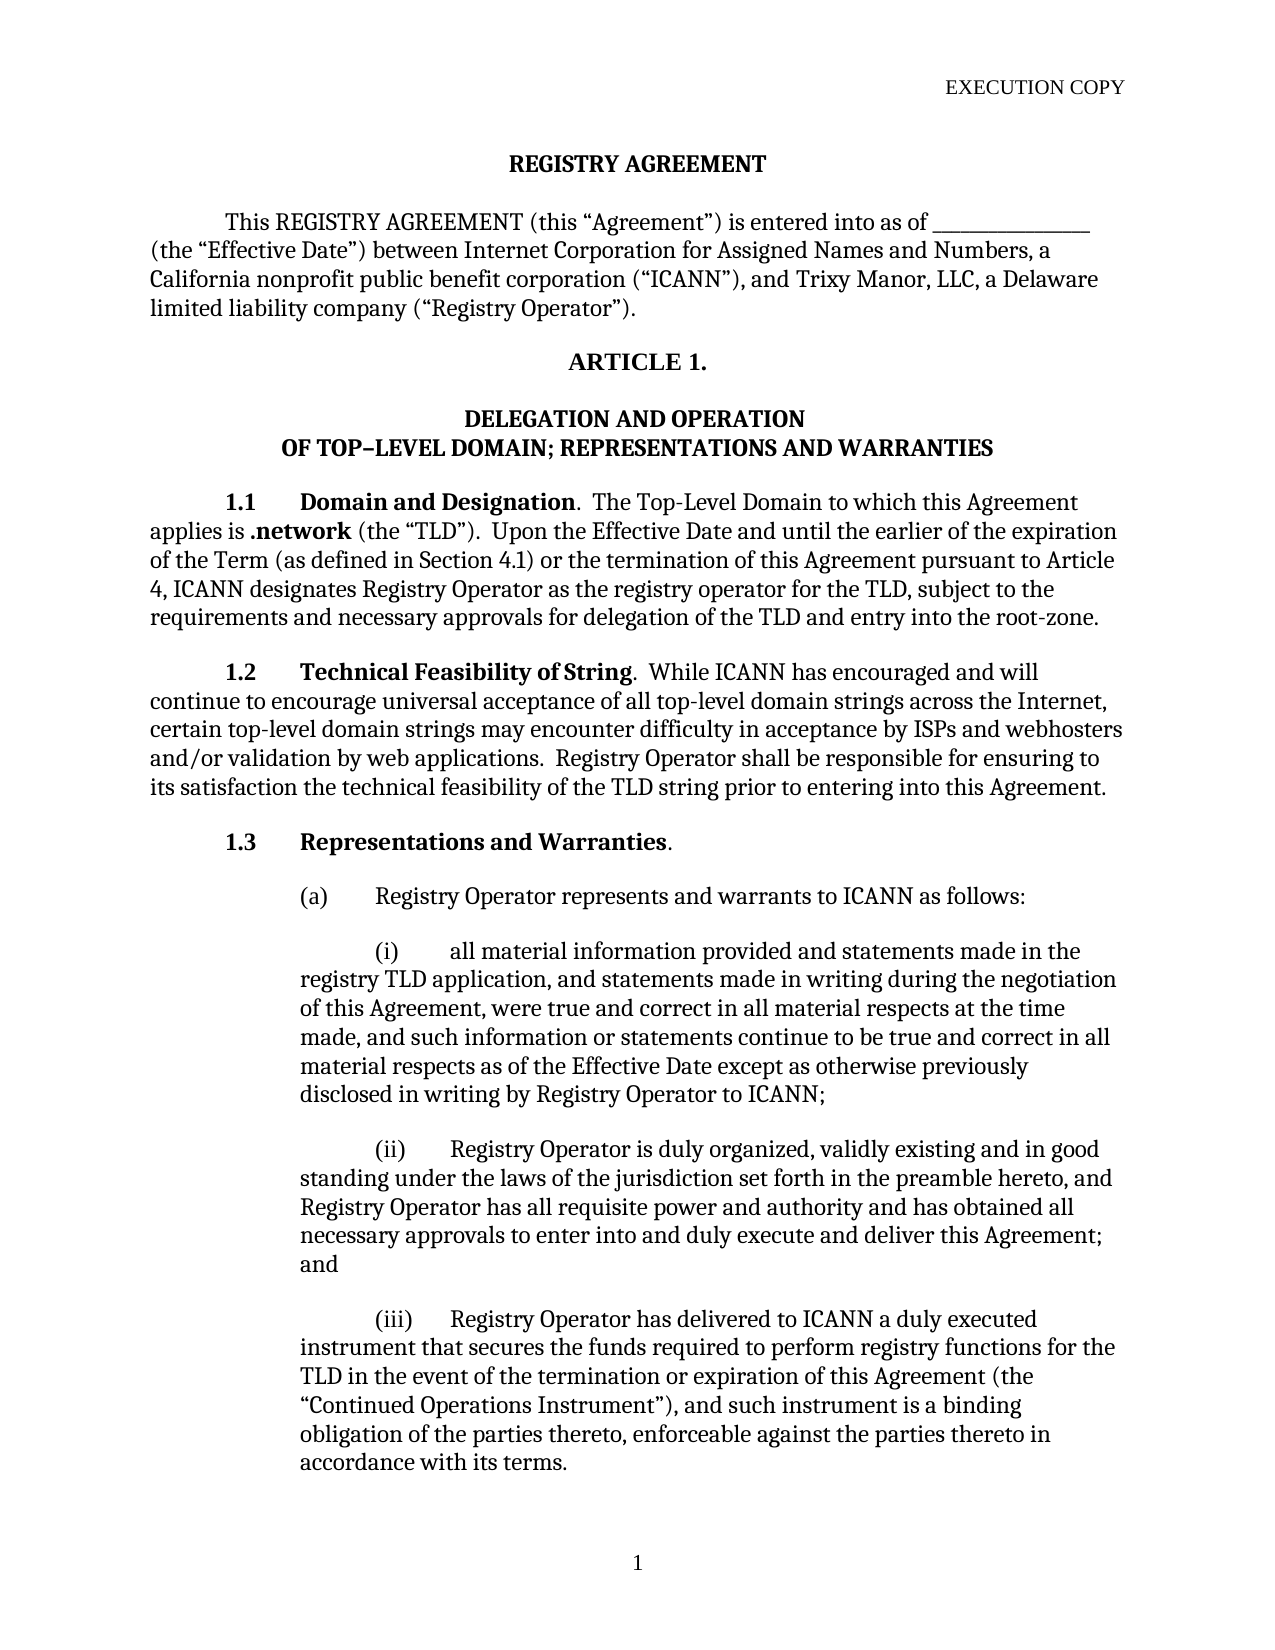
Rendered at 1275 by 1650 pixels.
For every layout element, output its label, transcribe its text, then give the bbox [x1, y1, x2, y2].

text This REGISTRY AGREEMENT (this “Agreement”) is entered into as of _________________ (the “Effective Date”) between Internet Corporation for Assigned Names and Numbers, a California nonprofit public benefit corporation (“ICANN”), and Trixy Manor, LLC, a Delaware limited liability company (“Registry Operator”). [150, 207, 1125, 322]
text Registry Operator is duly organized, validly existing and in good standing under the laws of the jurisdiction set forth in the preamble hereto, and Registry Operator has all requisite power and authority and has obtained all necessary approvals to enter into and duly execute and deliver this Agreement; and [300, 1134, 1125, 1279]
text all material information provided and statements made in the registry TLD application, and statements made in writing during the negotiation of this Agreement, were true and correct in all material respects at the time made, and such information or statements continue to be true and correct in all material respects as of the Effective Date except as otherwise previously disclosed in writing by Registry Operator to ICANN; [300, 936, 1125, 1109]
title REGISTRY AGREEMENT [150, 150, 1125, 179]
text Technical Feasibility of String. While ICANN has encouraged and will continue to encourage universal acceptance of all top-level domain strings across the Internet, certain top-level domain strings may encounter difficulty in acceptance by ISPs and webhosters and/or validation by web applications. Registry Operator shall be responsible for ensuring to its satisfaction the technical feasibility of the TLD string prior to entering into this Agreement. [150, 657, 1125, 802]
text Registry Operator has delivered to ICANN a duly executed instrument that secures the funds required to perform registry functions for the TLD in the event of the termination or expiration of this Agreement (the “Continued Operations Instrument”), and such instrument is a binding obligation of the parties thereto, enforceable against the parties thereto in accordance with its terms. [300, 1304, 1125, 1477]
text Registry Operator represents and warrants to ICANN as follows: [150, 881, 1125, 911]
text Domain and Designation. The Top-Level Domain to which this Agreement applies is .network (the “TLD”). Upon the Effective Date and until the earlier of the expiration of the Term (as defined in Section 4.1) or the termination of this Agreement pursuant to Article 4, ICANN designates Registry Operator as the registry operator for the TLD, subject to the requirements and necessary approvals for delegation of the TLD and entry into the root-zone. [150, 487, 1125, 632]
text Representations and Warranties. [150, 827, 1125, 856]
text DELEGATION AND OPERATION OF TOP–LEVEL DOMAIN; REPRESENTATIONS AND WARRANTIES [150, 347, 1125, 462]
